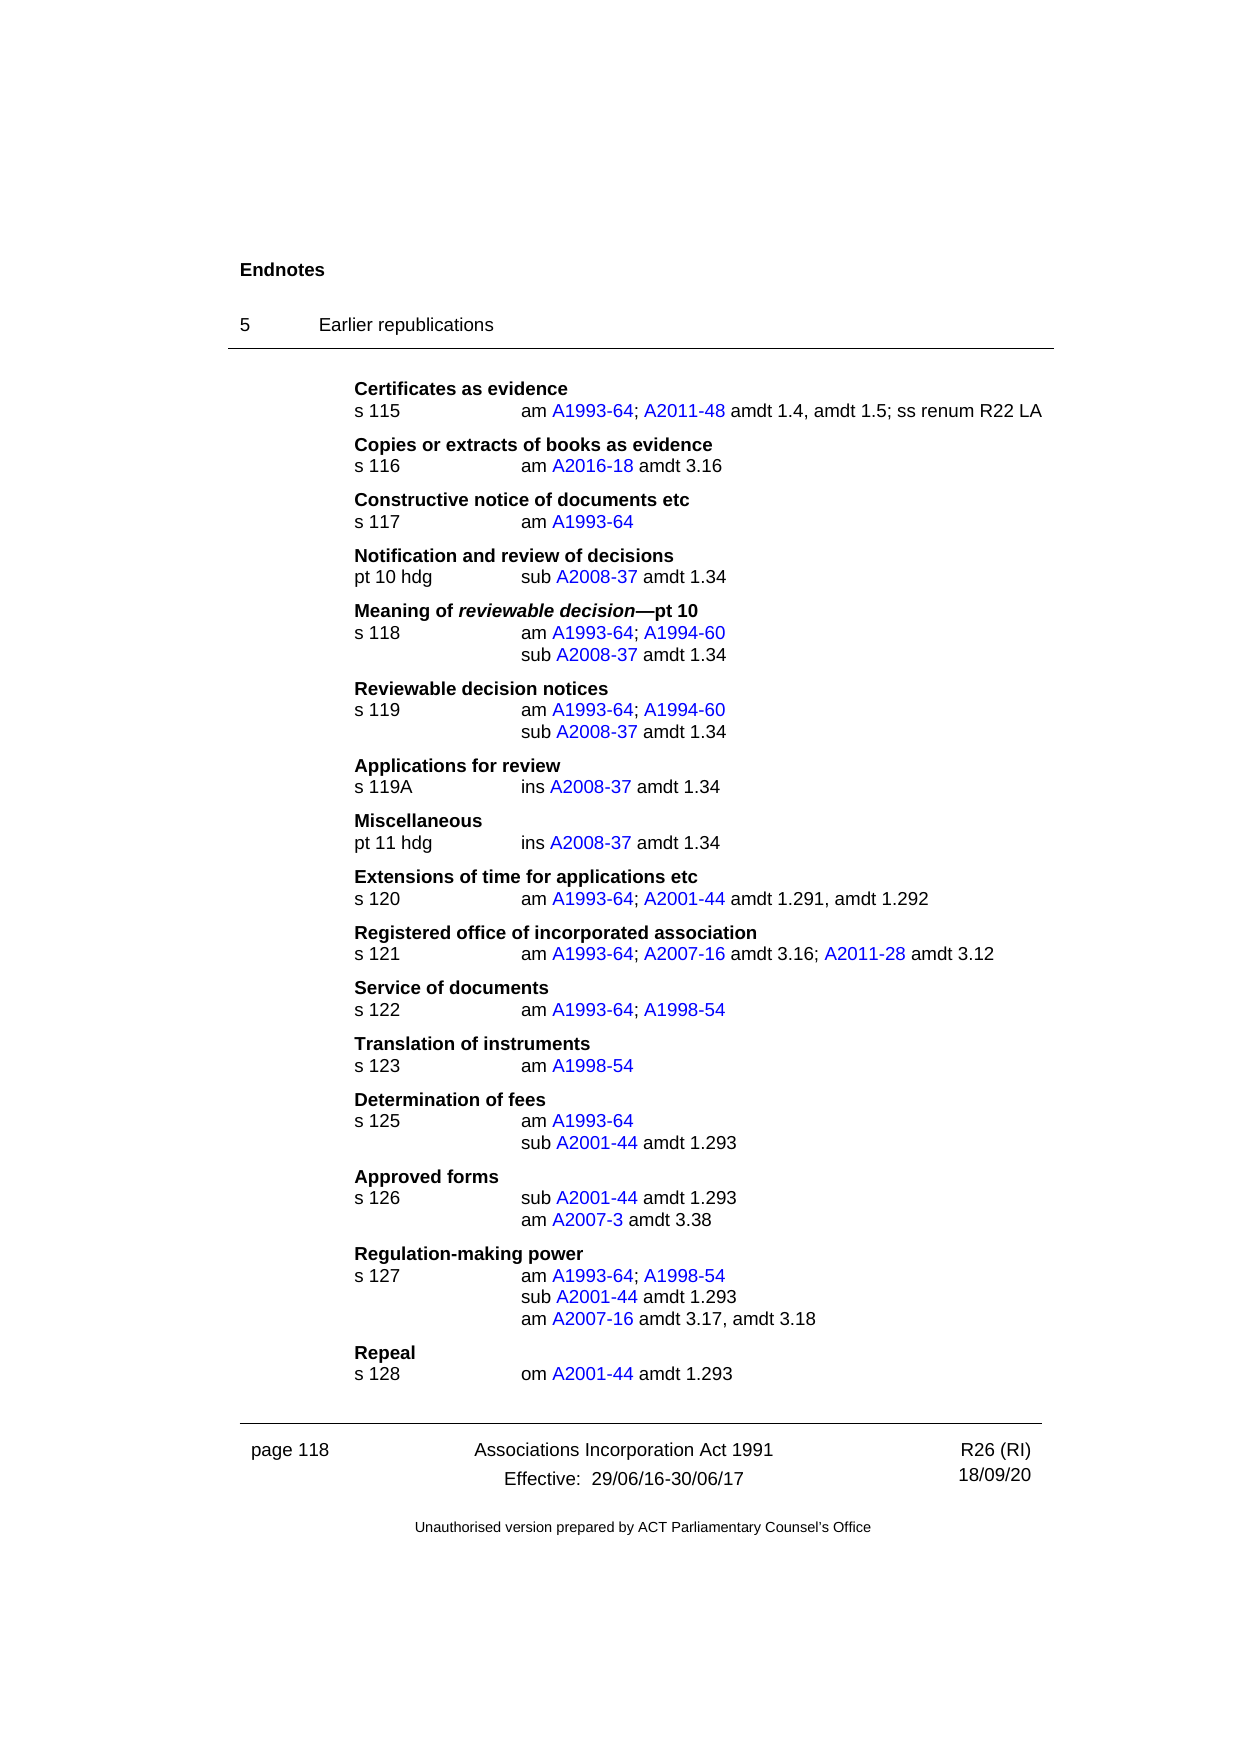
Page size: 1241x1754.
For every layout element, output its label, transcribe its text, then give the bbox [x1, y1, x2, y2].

text pt 11 hdg ins A2008-37 amdt 1.34 [354, 832, 1042, 853]
text Applications for review [354, 755, 1042, 776]
text s 115 am A1993-64; A2011-48 amdt 1.4, amdt 1.5; ss renum R22 LA [354, 399, 1042, 421]
text Service of documents [354, 977, 1042, 999]
text Translation of instruments [354, 1033, 1042, 1054]
text Meaning of reviewable decision—pt 10 [354, 600, 1042, 622]
text s 125 am A1993-64 [354, 1110, 1042, 1132]
text am A2007-3 amdt 3.38 [354, 1209, 1042, 1230]
text Reviewable decision notices [354, 677, 1042, 699]
text Regulation-making power [354, 1243, 1042, 1264]
text Determination of fees [354, 1088, 1042, 1110]
text Constructive notice of documents etc [354, 489, 1042, 511]
text s 126 sub A2001-44 amdt 1.293 [354, 1187, 1042, 1209]
text sub A2001-44 amdt 1.293 [354, 1132, 1042, 1153]
text s 118 am A1993-64; A1994-60 [354, 622, 1042, 643]
text sub A2001-44 amdt 1.293 [354, 1286, 1042, 1307]
text sub A2008-37 amdt 1.34 [354, 643, 1042, 665]
text s 117 am A1993-64 [354, 511, 1042, 532]
text Registered office of incorporated association [354, 922, 1042, 943]
text s 122 am A1993-64; A1998-54 [354, 999, 1042, 1020]
text s 116 am A2016-18 amdt 3.16 [354, 455, 1042, 477]
text s 123 am A1998-54 [354, 1054, 1042, 1076]
text s 121 am A1993-64; A2007-16 amdt 3.16; A2011-28 amdt 3.12 [354, 943, 1042, 965]
text Notification and review of decisions [354, 545, 1042, 566]
text s 120 am A1993-64; A2001-44 amdt 1.291, amdt 1.292 [354, 887, 1042, 909]
text s 119 am A1993-64; A1994-60 [354, 699, 1042, 721]
text Approved forms [354, 1166, 1042, 1187]
text pt 10 hdg sub A2008-37 amdt 1.34 [354, 566, 1042, 588]
text sub A2008-37 amdt 1.34 [354, 721, 1042, 742]
text s 119A ins A2008-37 amdt 1.34 [354, 776, 1042, 798]
text am A2007-16 amdt 3.17, amdt 3.18 [354, 1307, 1042, 1329]
text Certificates as evidence [354, 378, 1042, 399]
text s 127 am A1993-64; A1998-54 [354, 1264, 1042, 1286]
text Miscellaneous [354, 810, 1042, 832]
text Extensions of time for applications etc [354, 866, 1042, 887]
text Copies or extracts of books as evidence [354, 433, 1042, 455]
text Repeal [354, 1342, 1042, 1363]
text s 128 om A2001-44 amdt 1.293 [354, 1363, 1042, 1385]
